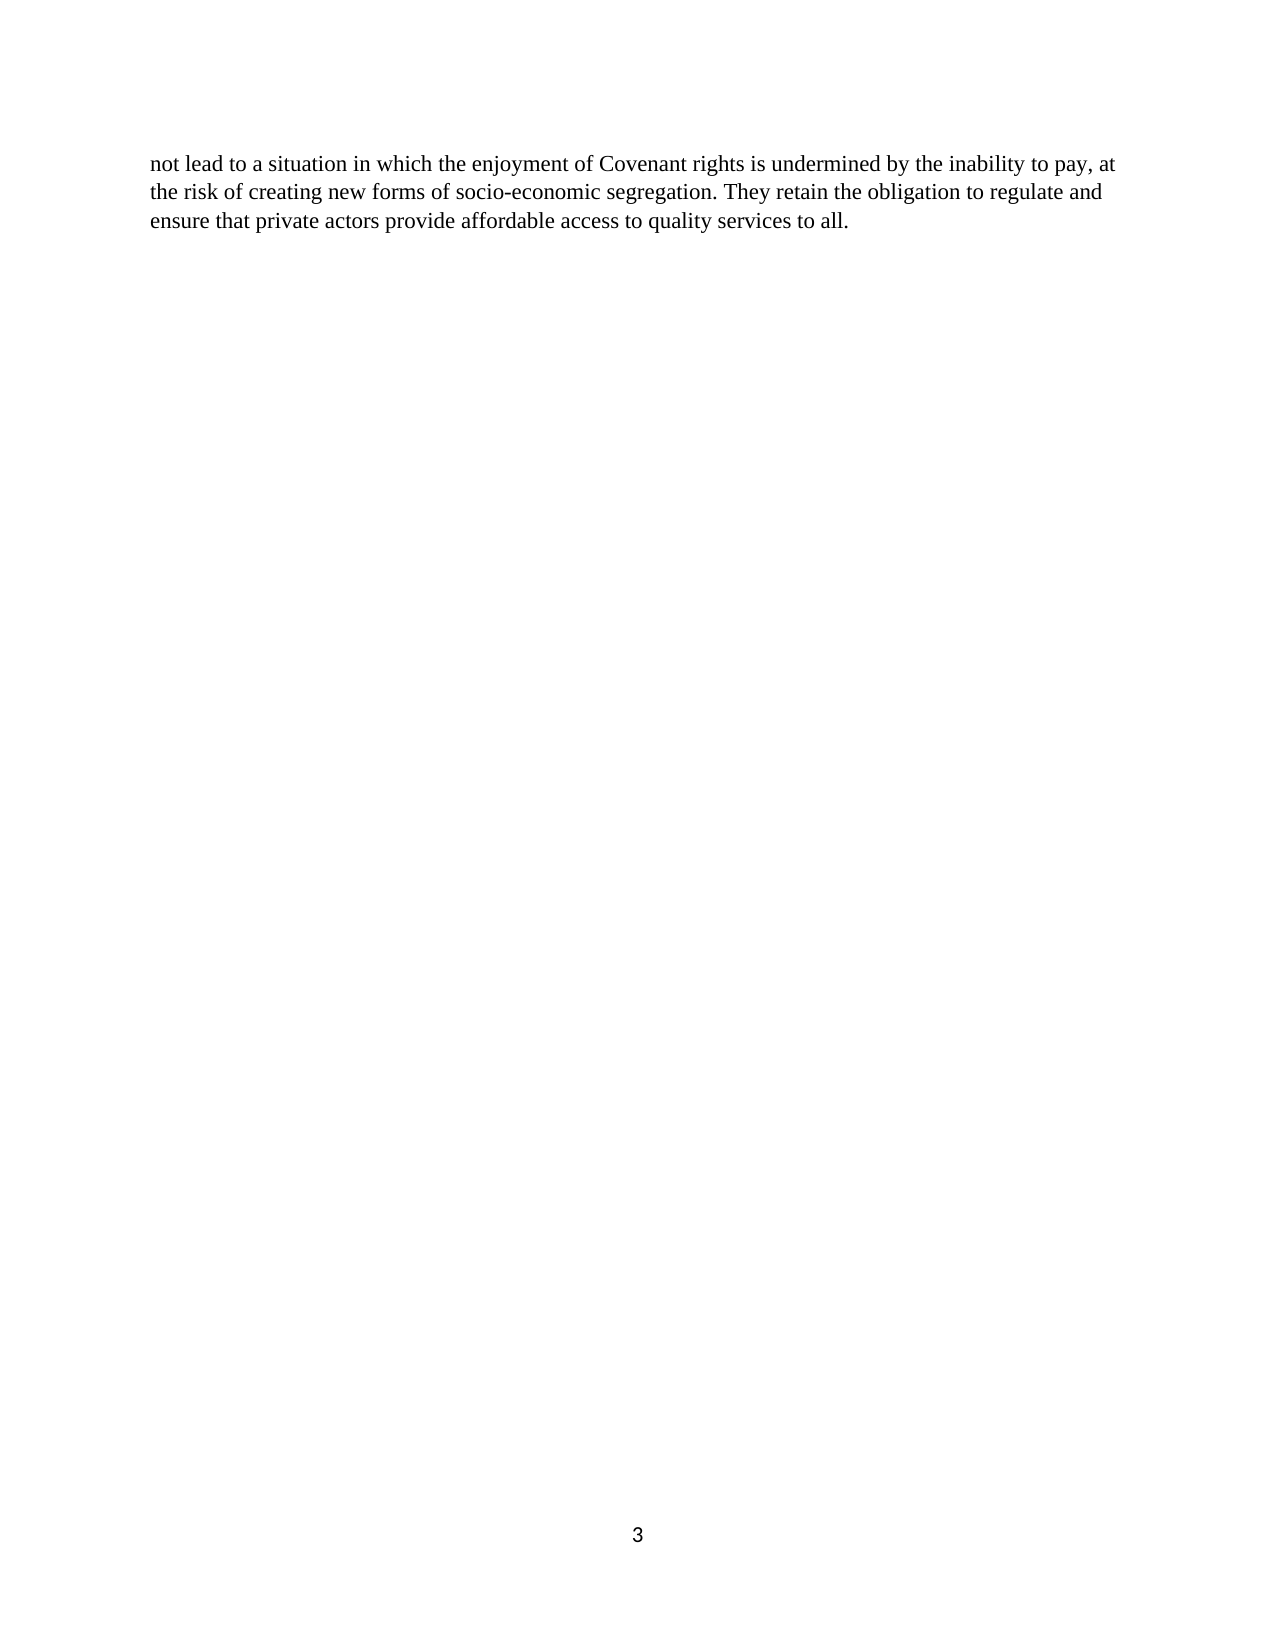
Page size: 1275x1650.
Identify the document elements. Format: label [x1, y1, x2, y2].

text [150, 150, 1125, 233]
